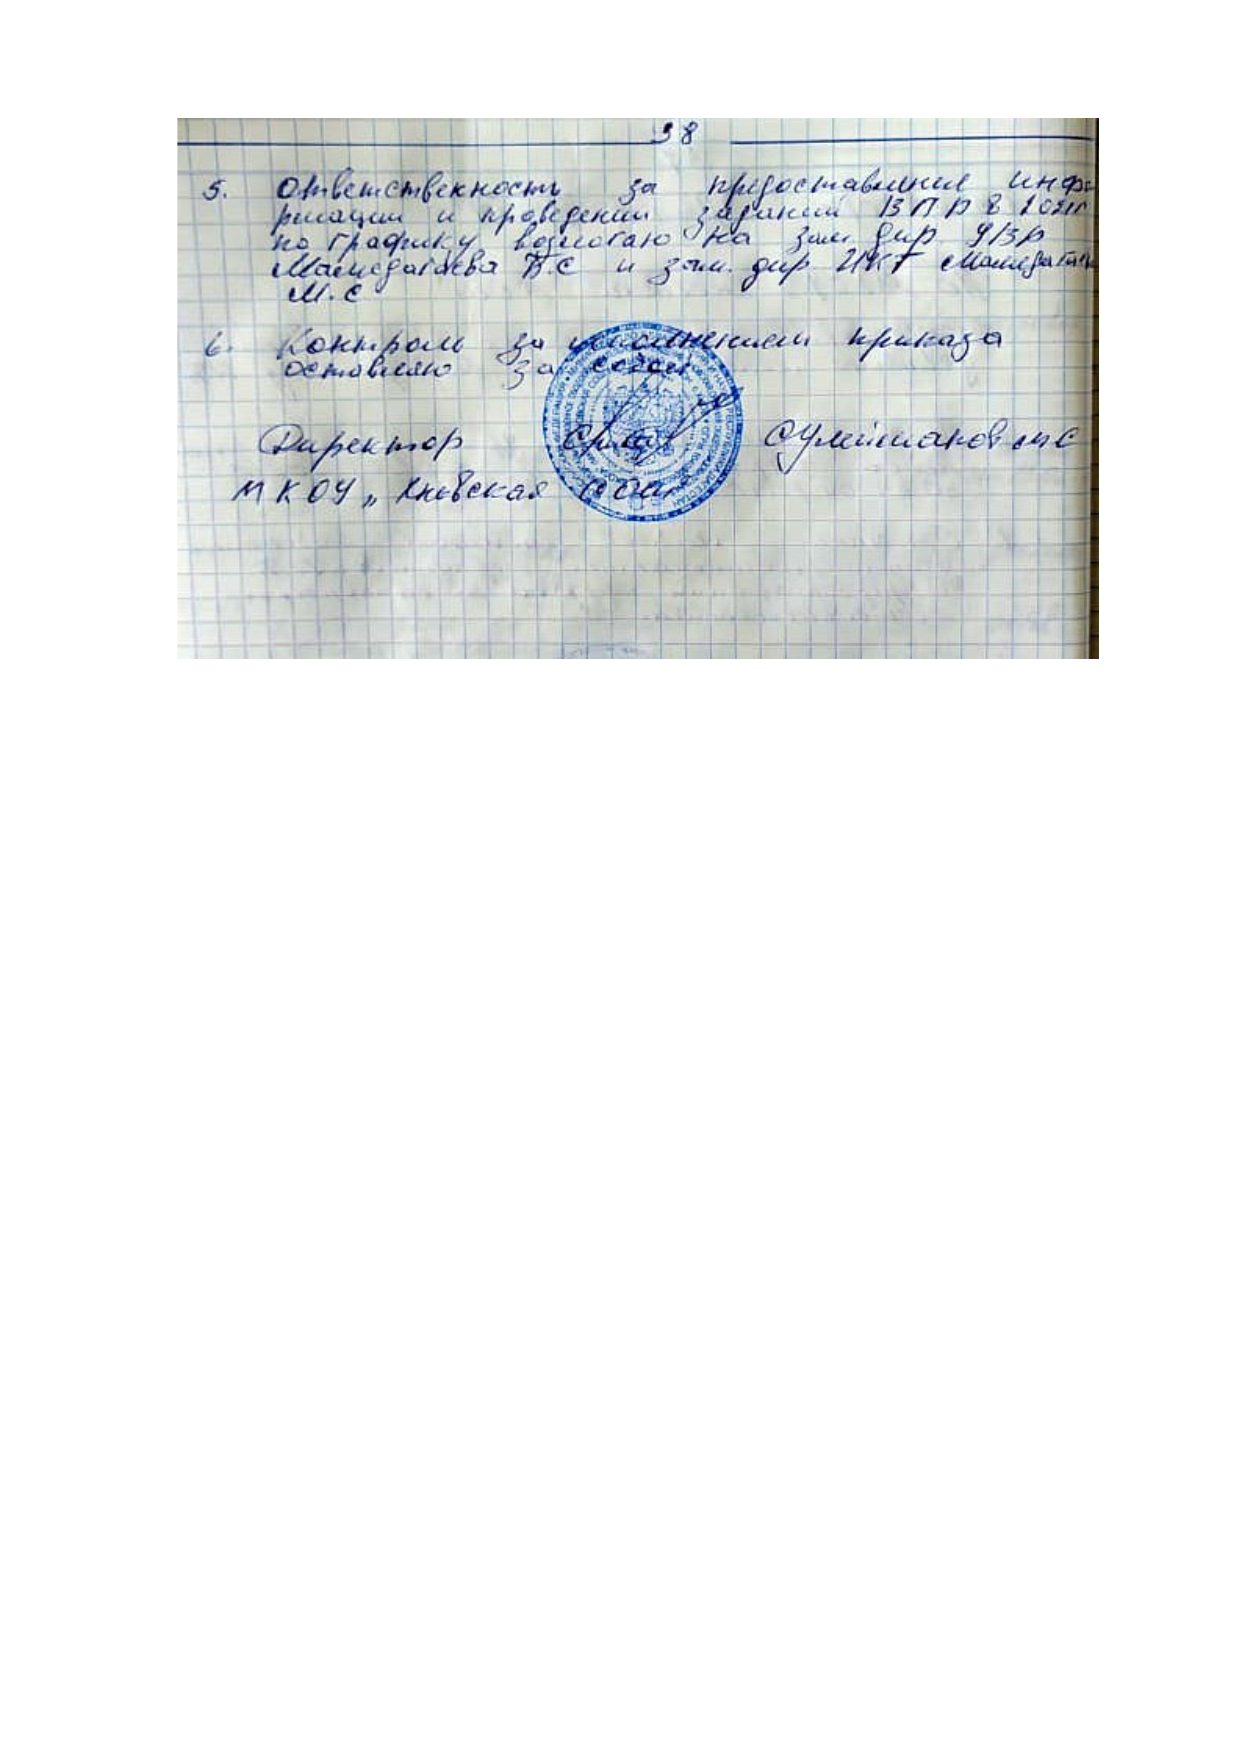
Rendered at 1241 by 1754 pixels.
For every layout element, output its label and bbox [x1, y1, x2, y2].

picture [177, 118, 1099, 659]
